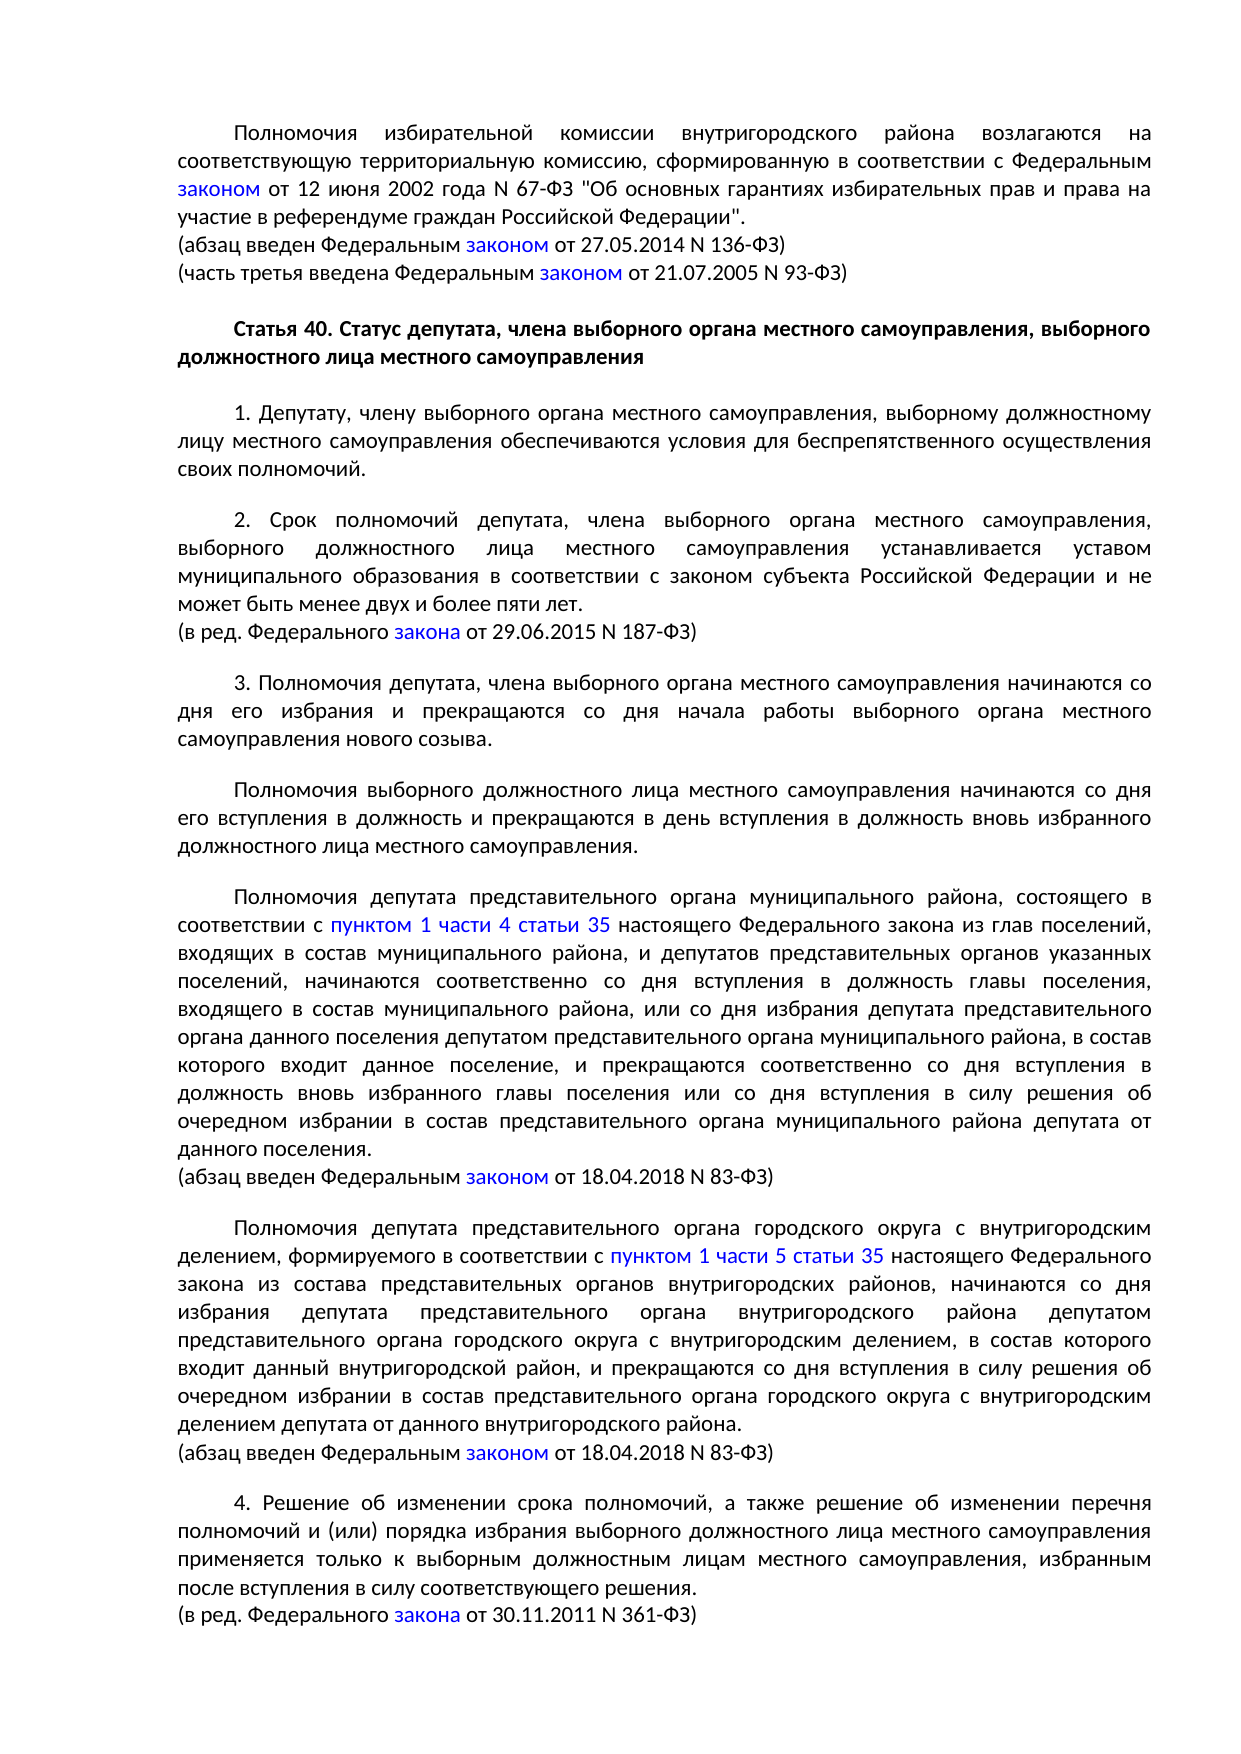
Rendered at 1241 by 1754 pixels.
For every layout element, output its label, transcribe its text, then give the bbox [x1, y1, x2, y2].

text 2. Срок полномочий депутата, члена выборного органа местного самоуправления, выборного должностного лица местного самоуправления устанавливается уставом муниципального образования в соответствии с законом субъекта Российской Федерации и не может быть менее двух и более пяти лет. [177, 505, 1152, 617]
text (в ред. Федерального закона от 29.06.2015 N 187-ФЗ) [177, 617, 1152, 645]
text (абзац введен Федеральным законом от 27.05.2014 N 136-ФЗ) [177, 230, 1152, 258]
text Полномочия депутата представительного органа муниципального района, состоящего в соответствии с пунктом 1 части 4 статьи 35 настоящего Федерального закона из глав поселений, входящих в состав муниципального района, и депутатов представительных органов указанных поселений, начинаются соответственно со дня вступления в должность главы поселения, входящего в состав муниципального района, или со дня избрания депутата представительного органа данного поселения депутатом представительного органа муниципального района, в состав которого входит данное поселение, и прекращаются соответственно со дня вступления в должность вновь избранного главы поселения или со дня вступления в силу решения об очередном избрании в состав представительного органа муниципального района депутата от данного поселения. [177, 882, 1152, 1162]
text (часть третья введена Федеральным законом от 21.07.2005 N 93-ФЗ) [177, 258, 1152, 286]
text Полномочия выборного должностного лица местного самоуправления начинаются со дня его вступления в должность и прекращаются в день вступления в должность вновь избранного должностного лица местного самоуправления. [177, 775, 1152, 859]
title Статья 40. Статус депутата, члена выборного органа местного самоуправления, выборного должностного лица местного самоуправления [177, 314, 1152, 370]
text Полномочия избирательной комиссии внутригородского района возлагаются на соответствующую территориальную комиссию, сформированную в соответствии с Федеральным законом от 12 июня 2002 года N 67-ФЗ "Об основных гарантиях избирательных прав и права на участие в референдуме граждан Российской Федерации". [177, 118, 1152, 230]
text 4. Решение об изменении срока полномочий, а также решение об изменении перечня полномочий и (или) порядка избрания выборного должностного лица местного самоуправления применяется только к выборным должностным лицам местного самоуправления, избранным после вступления в силу соответствующего решения. [177, 1488, 1152, 1601]
text (в ред. Федерального закона от 30.11.2011 N 361-ФЗ) [177, 1601, 1152, 1629]
text Полномочия депутата представительного органа городского округа с внутригородским делением, формируемого в соответствии с пунктом 1 части 5 статьи 35 настоящего Федерального закона из состава представительных органов внутригородских районов, начинаются со дня избрания депутата представительного органа внутригородского района депутатом представительного органа городского округа с внутригородским делением, в состав которого входит данный внутригородской район, и прекращаются со дня вступления в силу решения об очередном избрании в состав представительного органа городского округа с внутригородским делением депутата от данного внутригородского района. [177, 1213, 1152, 1438]
text (абзац введен Федеральным законом от 18.04.2018 N 83-ФЗ) [177, 1438, 1152, 1466]
text 1. Депутату, члену выборного органа местного самоуправления, выборному должностному лицу местного самоуправления обеспечиваются условия для беспрепятственного осуществления своих полномочий. [177, 398, 1152, 482]
text (абзац введен Федеральным законом от 18.04.2018 N 83-ФЗ) [177, 1162, 1152, 1191]
text 3. Полномочия депутата, члена выборного органа местного самоуправления начинаются со дня его избрания и прекращаются со дня начала работы выборного органа местного самоуправления нового созыва. [177, 668, 1152, 752]
